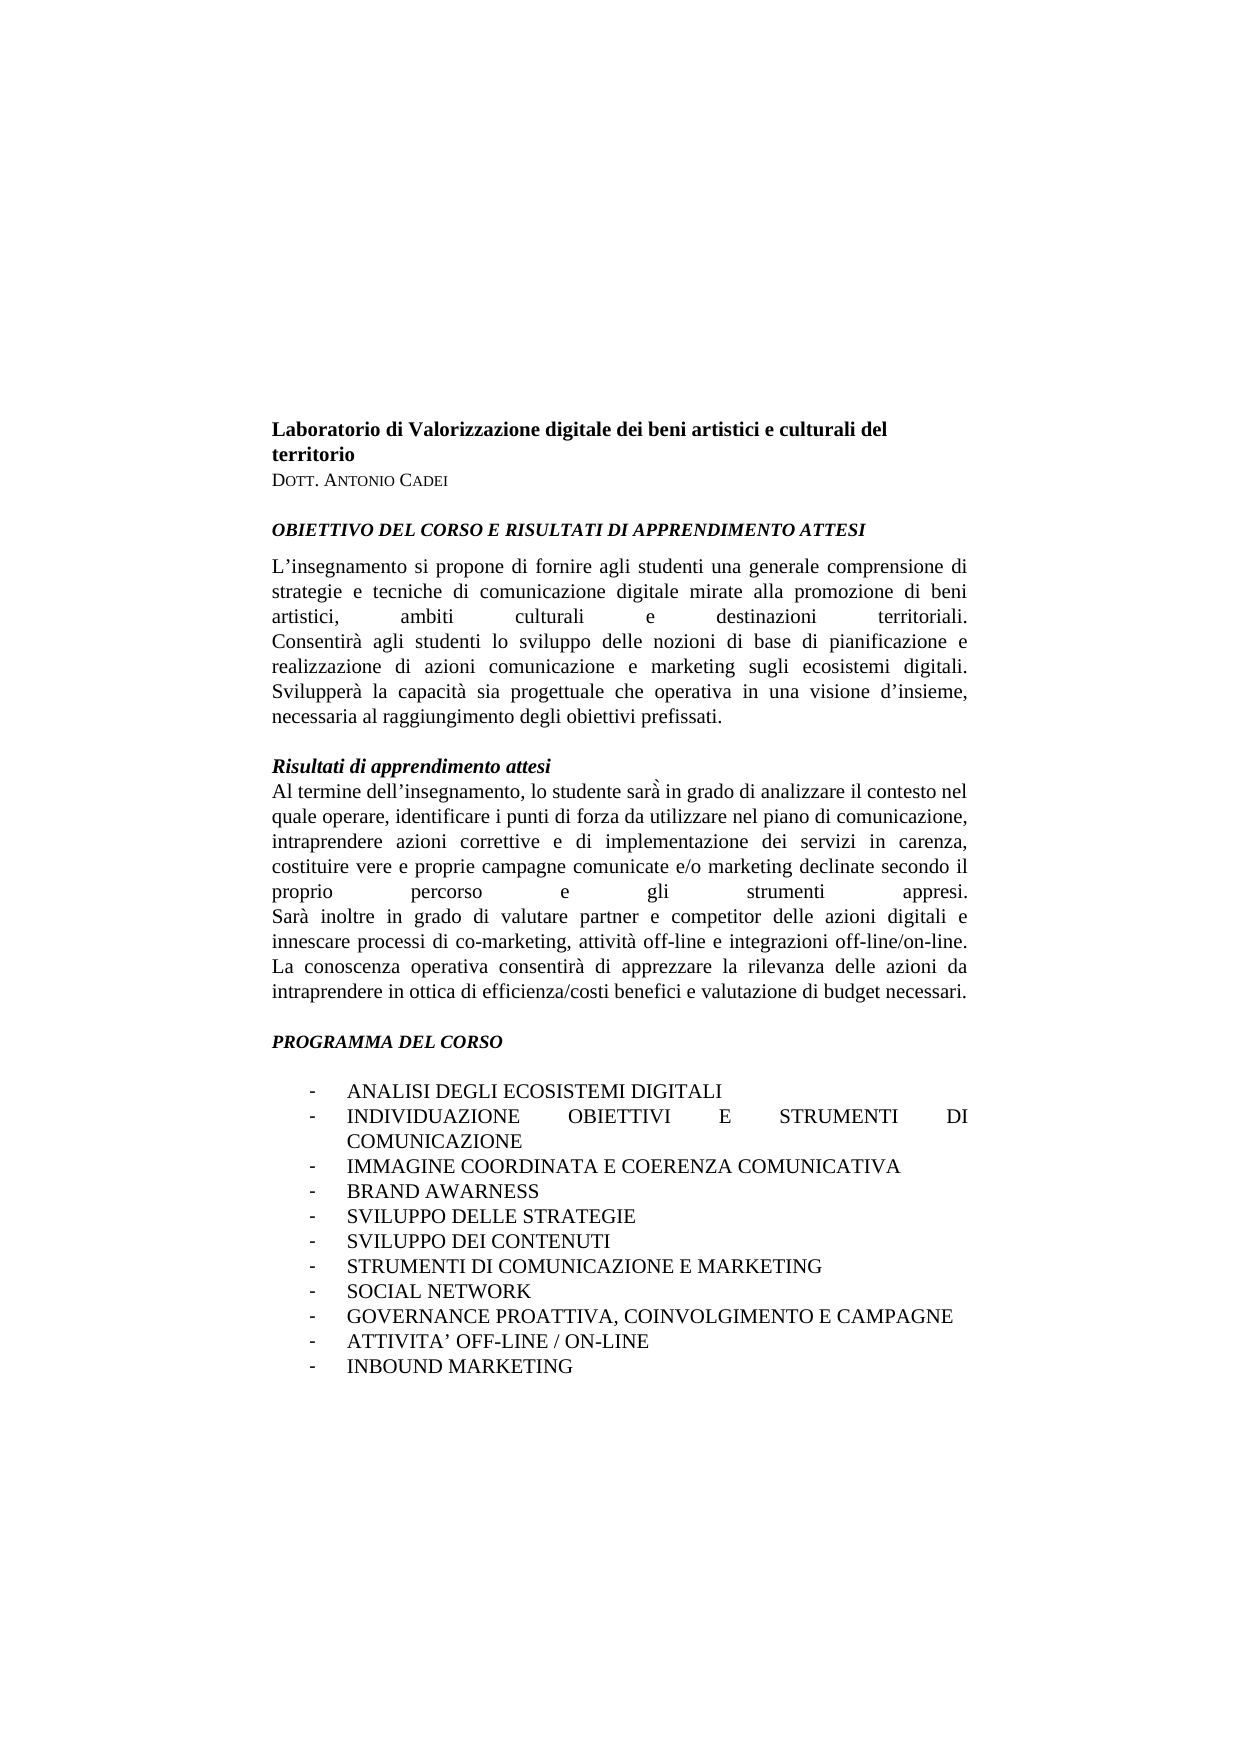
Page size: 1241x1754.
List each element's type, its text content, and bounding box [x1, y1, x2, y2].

list IMMAGINE COORDINATA E COERENZA COMUNICATIVA [309, 1154, 968, 1179]
subtitle Dott. Antonio Cadei [272, 466, 968, 491]
list INBOUND MARKETING [309, 1354, 968, 1379]
text L’insegnamento si propone di fornire agli studenti una generale comprensione di strategie e tecniche di comunicazione digitale mirate alla promozione di beni artistici, ambiti culturali e destinazioni territoriali. Consentirà agli studenti lo sviluppo delle nozioni di base di pianificazione e realizzazione di azioni comunicazione e marketing sugli ecosistemi digitali. Svilupperà la capacità sia progettuale che operativa in una visione d’insieme, necessaria al raggiungimento degli obiettivi prefissati. [272, 554, 968, 729]
list INDIVIDUAZIONE OBIETTIVI E STRUMENTI DI COMUNICAZIONE [309, 1104, 968, 1154]
list STRUMENTI DI COMUNICAZIONE E MARKETING [309, 1254, 968, 1279]
text PROGRAMMA DEL CORSO [272, 1029, 968, 1054]
list ANALISI DEGLI ECOSISTEMI DIGITALI [309, 1079, 968, 1104]
text Risultati di apprendimento attesi [272, 754, 968, 779]
list SVILUPPO DELLE STRATEGIE [309, 1204, 968, 1229]
list BRAND AWARNESS [309, 1179, 968, 1204]
text OBIETTIVO DEL CORSO E RISULTATI DI APPRENDIMENTO ATTESI [272, 516, 968, 541]
subtitle Laboratorio di Valorizzazione digitale dei beni artistici e culturali del territorio [272, 416, 968, 466]
list SVILUPPO DEI CONTENUTI [309, 1229, 968, 1254]
list SOCIAL NETWORK [309, 1279, 968, 1304]
text Al termine dell’insegnamento, lo studente sarà̀ in grado di analizzare il contesto nel quale operare, identificare i punti di forza da utilizzare nel piano di comunicazione, intraprendere azioni correttive e di implementazione dei servizi in carenza, costituire vere e proprie campagne comunicate e/o marketing declinate secondo il proprio percorso e gli strumenti appresi. Sarà inoltre in grado di valutare partner e competitor delle azioni digitali e innescare processi di co-marketing, attività off-line e integrazioni off-line/on-line. La conoscenza operativa consentirà di apprezzare la rilevanza delle azioni da intraprendere in ottica di efficienza/costi benefici e valutazione di budget necessari. [272, 779, 968, 1004]
list GOVERNANCE PROATTIVA, COINVOLGIMENTO E CAMPAGNE [309, 1304, 968, 1329]
list ATTIVITA’ OFF-LINE / ON-LINE [309, 1329, 968, 1354]
